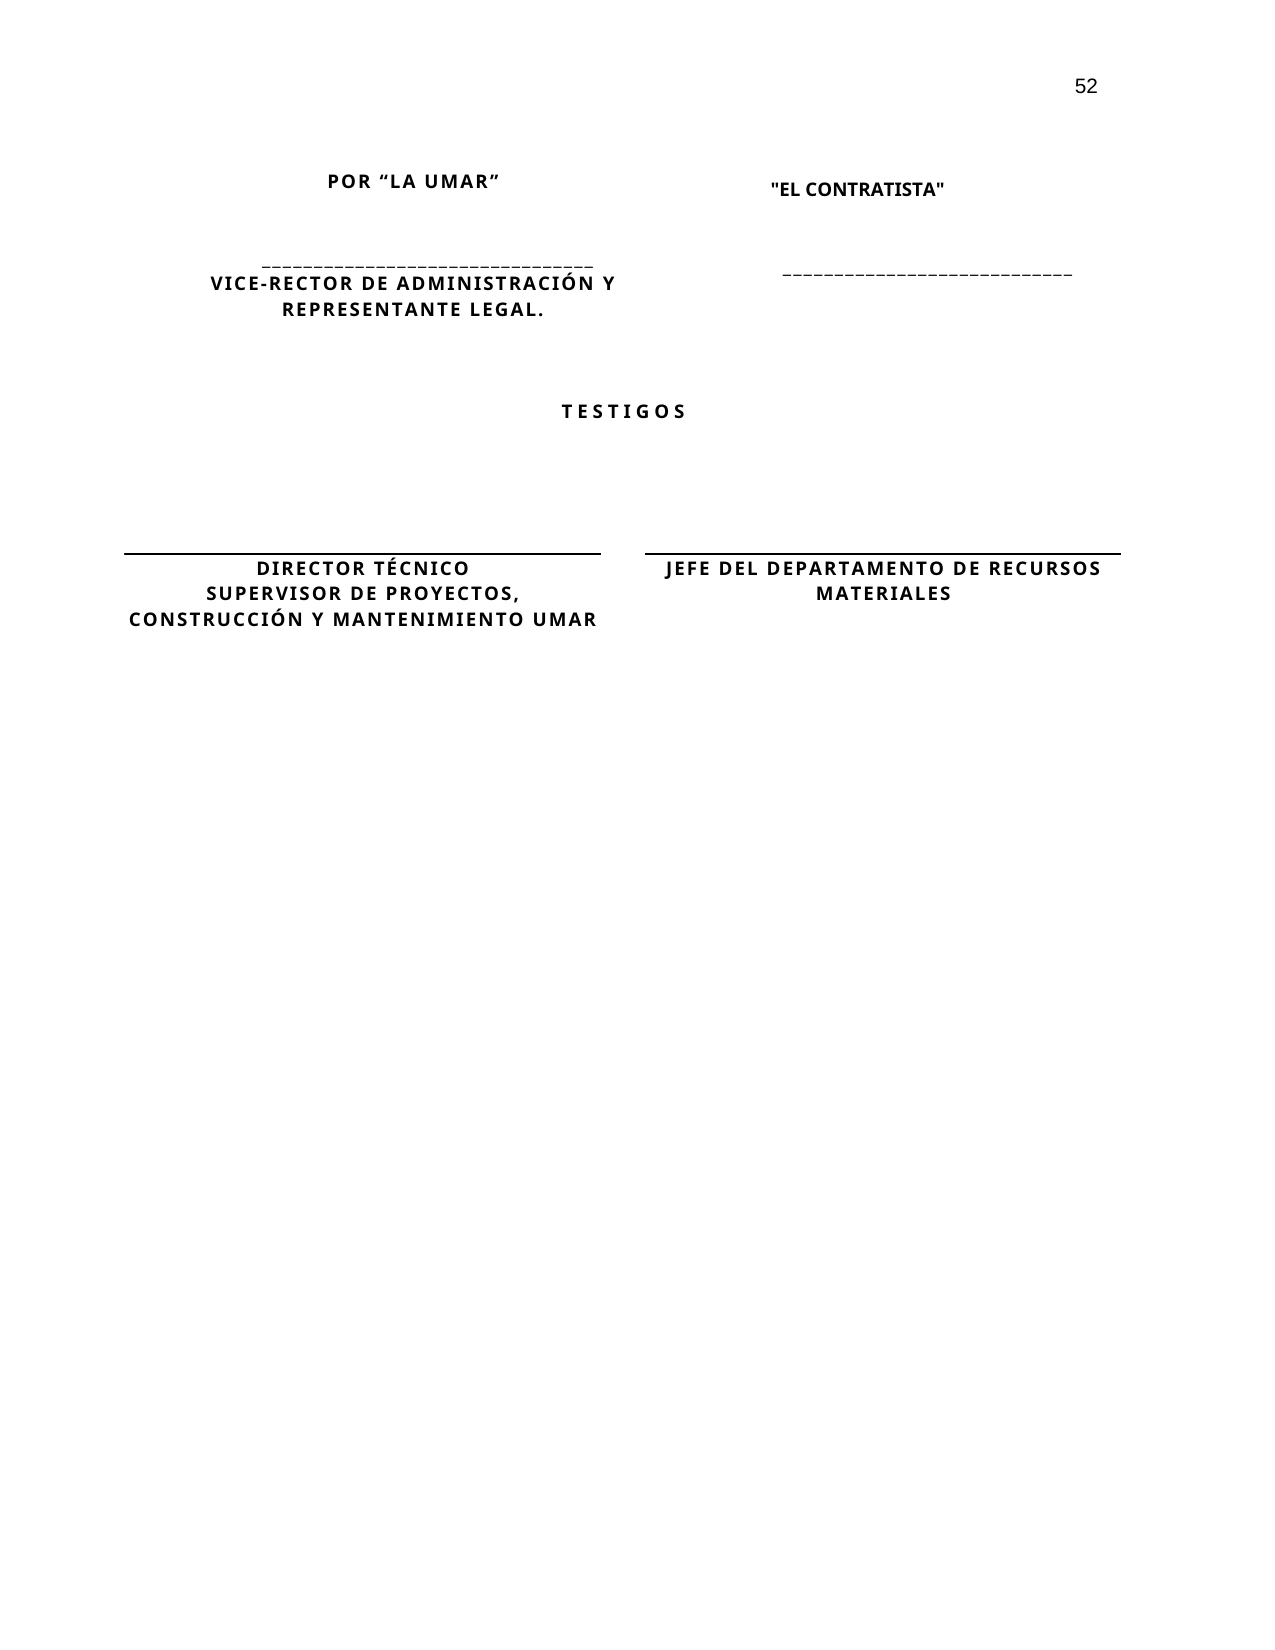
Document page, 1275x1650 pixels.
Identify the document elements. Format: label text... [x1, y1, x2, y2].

subtitle T E S T I G O S [177, 398, 1068, 424]
table_header director TÉCNICO SUPERVISOR DE PROYECTOS, CONSTRUCCIÓN Y MANTENIMIENTO UMAR [117, 449, 637, 657]
table_header POR “LA UMAR” ________________________________ vice-rector DE administraCIÓN y representaNte legal. [170, 148, 685, 347]
table_header jefe del departamento de recursos materiales [638, 449, 1158, 657]
table_header "EL CONTRATISTA" ____________________________ [685, 148, 1200, 347]
